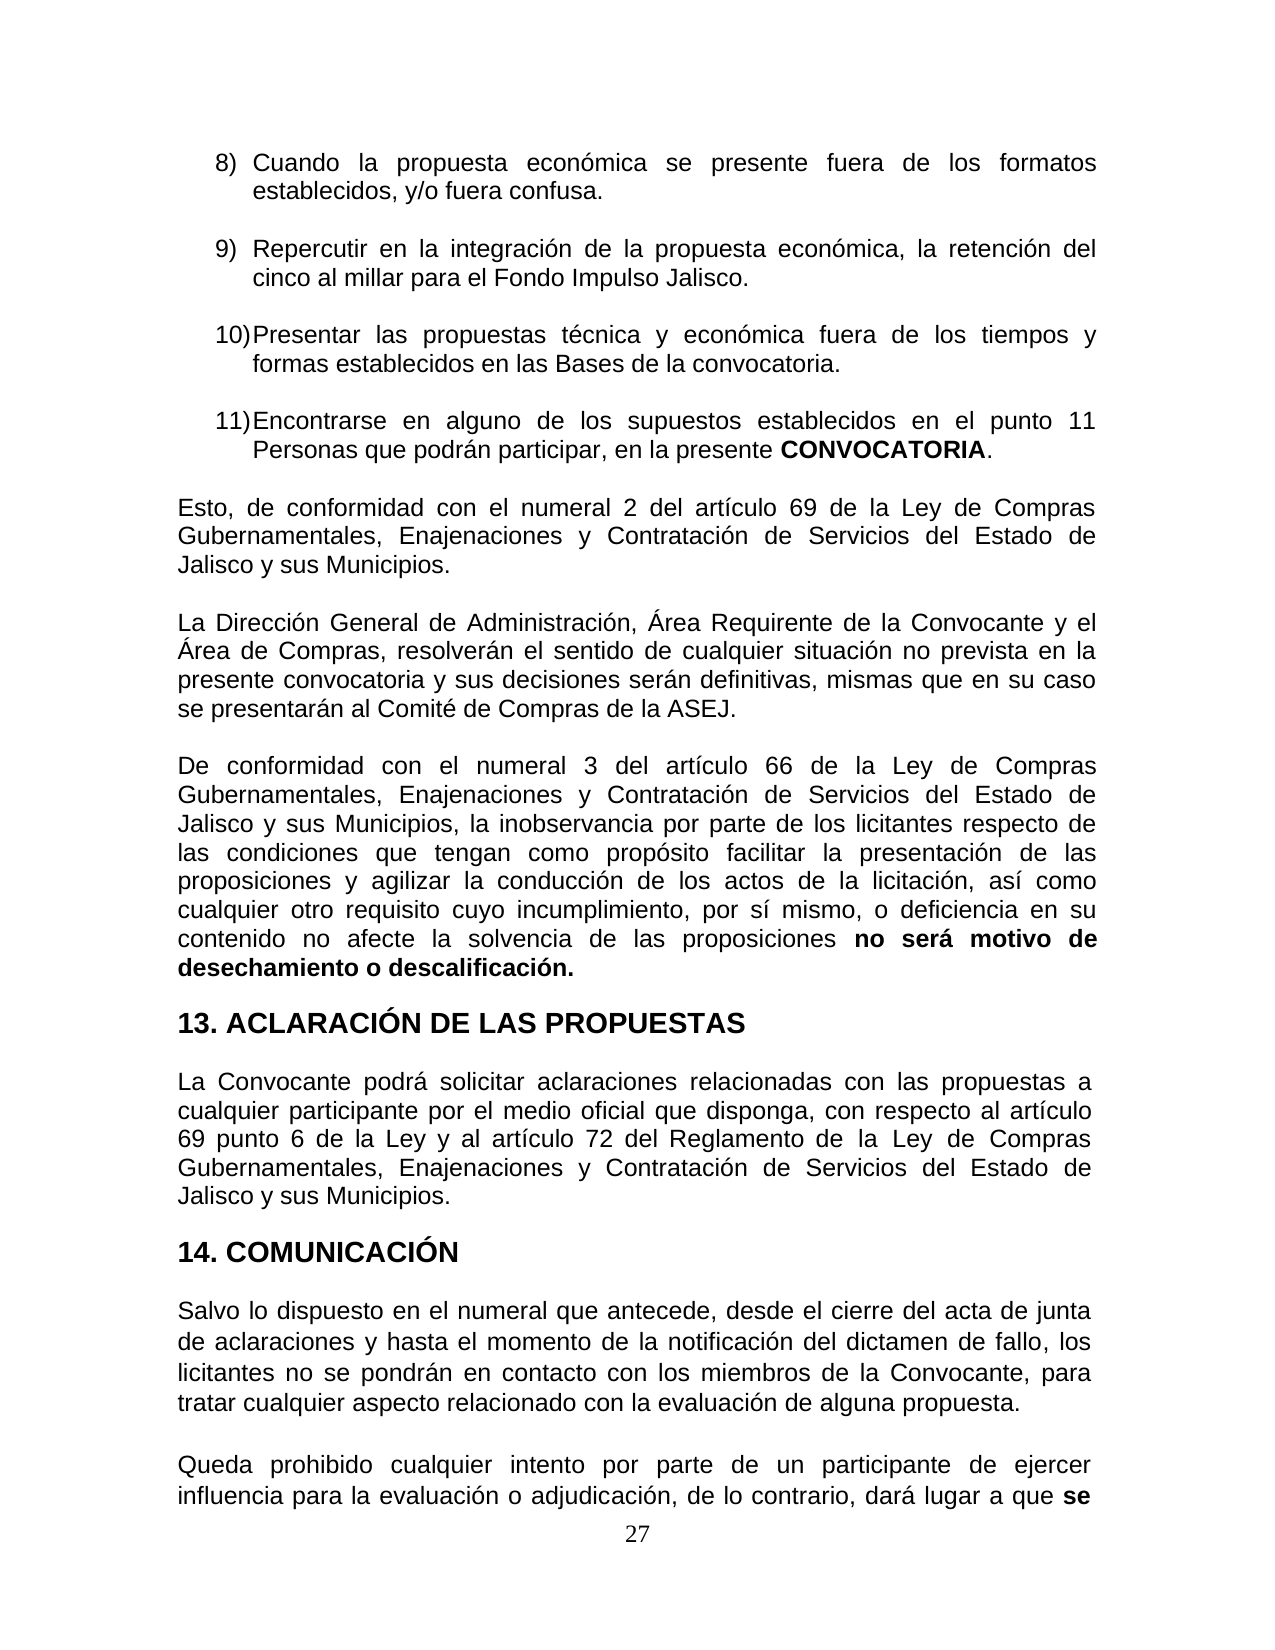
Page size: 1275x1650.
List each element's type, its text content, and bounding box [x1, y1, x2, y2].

text La Dirección General de Administración, Área Requirente de la Convocante y el Área de Compras, resolverán el sentido de cualquier situación no prevista en la presente convocatoria y sus decisiones serán definitivas, mismas que en su caso se presentarán al Comité de Compras de la ASEJ. [177, 608, 1098, 723]
text La Convocante podrá solicitar aclaraciones relacionadas con las propuestas a cualquier participante por el medio oficial que disponga, con respecto al artículo 69 punto 6 de la Ley y al artículo 72 del Reglamento de la Ley de Compras Gubernamentales, Enajenaciones y Contratación de Servicios del Estado de Jalisco y sus Municipios. [177, 1067, 1092, 1210]
list Cuando la propuesta económica se presente fuera de los formatos establecidos, y/o fuera confusa. [215, 148, 1098, 205]
text 13. ACLARACIÓN DE LAS PROPUESTAS [177, 1006, 1098, 1040]
text Esto, de conformidad con el numeral 2 del artículo 69 de la Ley de Compras Gubernamentales, Enajenaciones y Contratación de Servicios del Estado de Jalisco y sus Municipios. [177, 493, 1098, 579]
text 14. COMUNICACIÓN [177, 1235, 1098, 1269]
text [177, 1450, 1092, 1509]
list Repercutir en la integración de la propuesta económica, la retención del cinco al millar para el Fondo Impulso Jalisco. [215, 234, 1098, 291]
text Salvo lo dispuesto en el numeral que antecede, desde el cierre del acta de junta de aclaraciones y hasta el momento de la notificación del dictamen de fallo, los licitantes no se pondrán en contacto con los miembros de la Convocante, para tratar cualquier aspecto relacionado con la evaluación de alguna propuesta. [177, 1296, 1092, 1417]
list Presentar las propuestas técnica y económica fuera de los tiempos y formas establecidos en las Bases de la convocatoria. [215, 320, 1098, 378]
text De conformidad con el numeral 3 del artículo 66 de la Ley de Compras Gubernamentales, Enajenaciones y Contratación de Servicios del Estado de Jalisco y sus Municipios, la inobservancia por parte de los licitantes respecto de las condiciones que tengan como propósito facilitar la presentación de las proposiciones y agilizar la conducción de los actos de la licitación, así como cualquier otro requisito cuyo incumplimiento, por sí mismo, o deficiencia en su contenido no afecte la solvencia de las proposiciones no será motivo de desechamiento o descalificación. [177, 751, 1098, 981]
list Encontrarse en alguno de los supuestos establecidos en el punto 11 Personas que podrán participar, en la presente CONVOCATORIA. [215, 406, 1098, 464]
